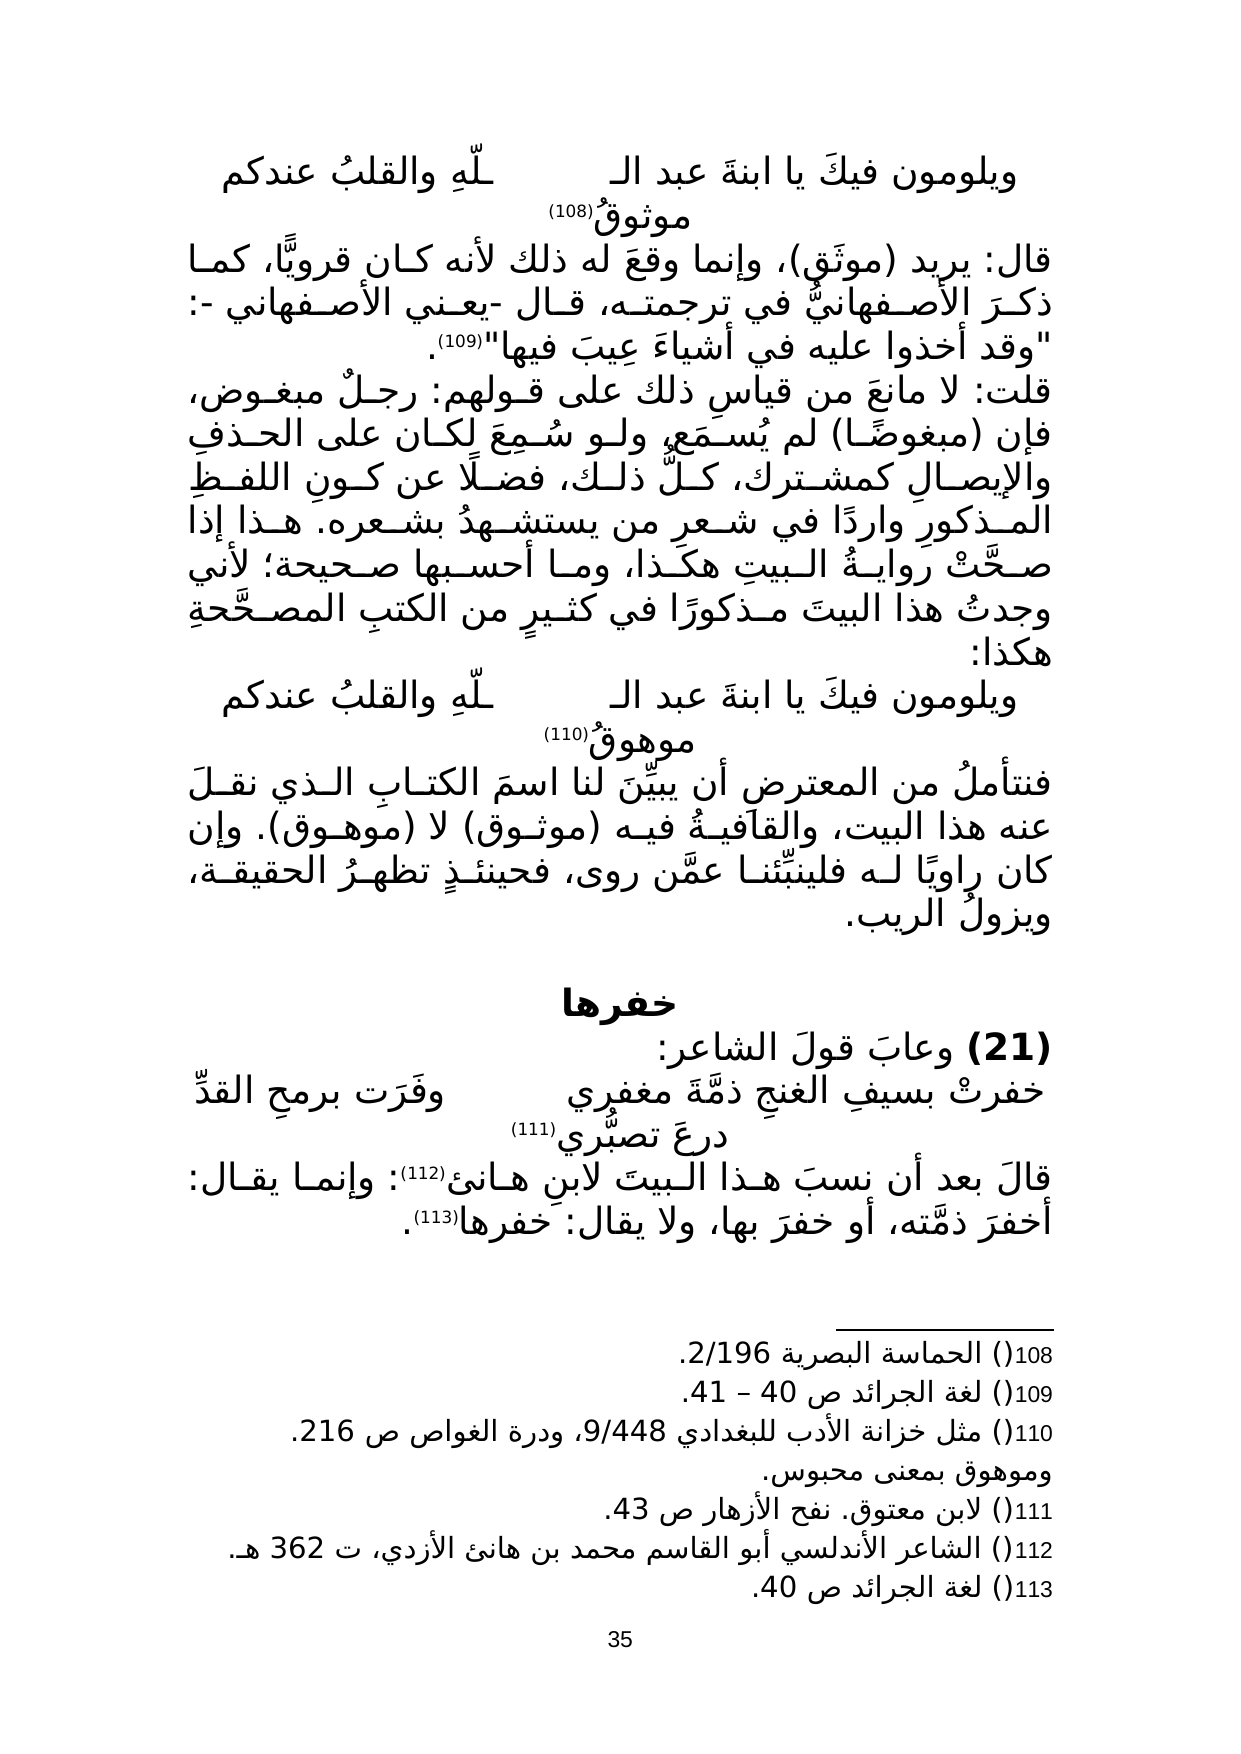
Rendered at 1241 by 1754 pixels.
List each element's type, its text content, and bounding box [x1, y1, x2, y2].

text ويلومون فيكَ يا ابنةَ عبد الـ ـلّهِ والقلبُ عندكم موثوقُ() [187, 150, 1053, 237]
text خفرتْ بسيفِ الغنجِ ذمَّةَ مغفري وفَرَت برمحِ القدِّ درعَ تصبُّري() [187, 1069, 1053, 1156]
text فنتأملُ من المعترضِ أن يبيِّنَ لنا اسمَ الكتابِ الذي نقلَ عنه هذا البيت، والقافيةُ فيه (موثوق) لا (موهوق). وإن كان راويًا له فلينبِّئنا عمَّن روى، فحينئذٍ تظهرُ الحقيقة، ويزولُ الريب. [187, 761, 1053, 936]
text قال: يريد (موثَق)، وإنما وقعَ له ذلك لأنه كان قرويًّا، كما ذكرَ الأصفهانيُّ في ترجمته، قال -يعني الأصفهاني -: "وقد أخذوا عليه في أشياءَ عِيبَ فيها"(). [187, 237, 1053, 368]
text قالَ بعد أن نسبَ هذا البيتَ لابنِ هانئ(): وإنما يقال: أخفرَ ذمَّته، أو خفرَ بها، ولا يقال: خفرها(). [187, 1156, 1053, 1243]
text خفرها [187, 981, 1053, 1025]
text (21) وعابَ قولَ الشاعر: [187, 1025, 1053, 1069]
text ويلومون فيكَ يا ابنةَ عبد الـ ـلّهِ والقلبُ عندكم موهوقُ() [187, 674, 1053, 761]
text قلت: لا مانعَ من قياسِ ذلك على قولهم: رجلٌ مبغوض، فإن (مبغوضًا) لم يُسمَع، ولو سُمِعَ لكان على الحذفِ والإيصالِ كمشترك، كلُّ ذلك، فضلًا عن كونِ اللفظِ المذكورِ واردًا في شعرِ من يستشهدُ بشعره. هذا إذا صحَّتْ روايةُ البيتِ هكذا، وما أحسبها صحيحة؛ لأني وجدتُ هذا البيتَ مذكورًا في كثيرٍ من الكتبِ المصحَّحةِ هكذا: [187, 368, 1053, 674]
